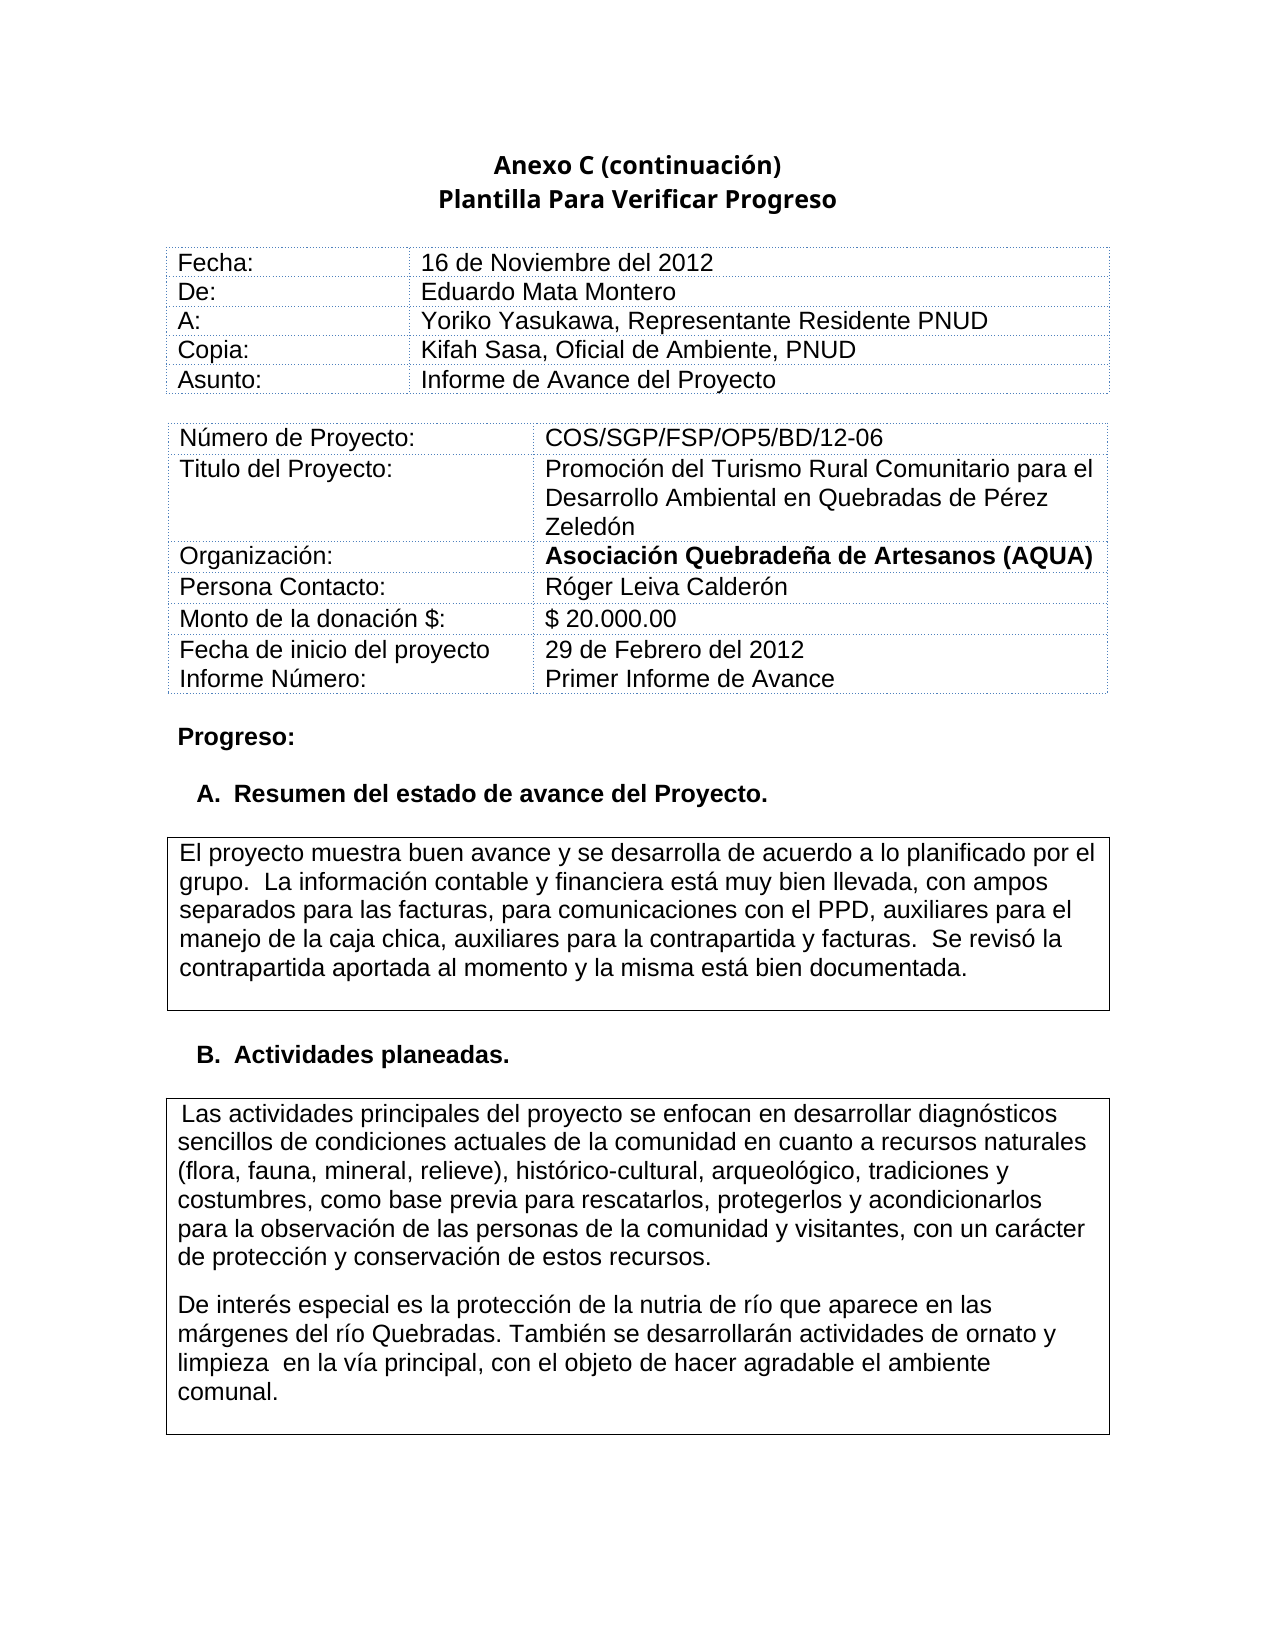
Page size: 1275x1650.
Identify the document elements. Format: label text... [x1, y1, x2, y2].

table_cell De: [166, 276, 409, 306]
table_cell $ 20.000.00 [534, 603, 1107, 634]
table_header Las actividades principales del proyecto se enfocan en desarrollar diagnósticos sencillos de condiciones actuales de la comunidad en cuanto a recursos naturales (flora, fauna, mineral, relieve), histórico-cultural, arqueológico, tradiciones y costumbres, como base previa para rescatarlos, protegerlos y acondicionarlos para la observación de las personas de la comunidad y visitantes, con un carácter de protección y conservación de estos recursos. De interés especial es la protección de la nutria de río que aparece en las márgenes del río Quebradas. También se desarrollarán actividades de ornato y limpieza en la vía principal, con el objeto de hacer agradable el ambiente comunal. [167, 1099, 1109, 1434]
table_header COS/SGP/FSP/OP5/BD/12-06 [534, 423, 1107, 454]
table_cell 29 de Febrero del 2012 Primer Informe de Avance [534, 634, 1107, 692]
table_cell Fecha de inicio del proyecto Informe Número: [168, 634, 533, 692]
table_header El proyecto muestra buen avance y se desarrolla de acuerdo a lo planificado por el grupo. La información contable y financiera está muy bien llevada, con ampos separados para las facturas, para comunicaciones con el PPD, auxiliares para el manejo de la caja chica, auxiliares para la contrapartida y facturas. Se revisó la contrapartida aportada al momento y la misma está bien documentada. [168, 838, 1109, 1010]
table_cell Promoción del Turismo Rural Comunitario para el Desarrollo Ambiental en Quebradas de Pérez Zeledón [534, 454, 1107, 541]
table_header Fecha: [166, 247, 409, 276]
table_cell Organización: [168, 541, 533, 572]
table_cell Eduardo Mata Montero [409, 276, 1109, 306]
text Plantilla Para Verificar Progreso [177, 182, 1098, 216]
list Resumen del estado de avance del Proyecto. [196, 779, 1098, 808]
text Anexo C (continuación) [177, 148, 1098, 182]
table_cell Persona Contacto: [168, 572, 533, 603]
table_cell A: [166, 306, 409, 335]
table_cell Informe de Avance del Proyecto [409, 364, 1109, 393]
list Actividades planeadas. [196, 1040, 1098, 1069]
table_header 16 de Noviembre del 2012 [409, 247, 1109, 276]
table_cell Kifah Sasa, Oficial de Ambiente, PNUD [409, 335, 1109, 364]
table_cell Copia: [166, 335, 409, 364]
table_cell Monto de la donación $: [168, 603, 533, 634]
table_header Número de Proyecto: [168, 423, 533, 454]
table_cell Titulo del Proyecto: [168, 454, 533, 541]
table_cell Asunto: [166, 364, 409, 393]
text Progreso: [177, 722, 1098, 750]
table_cell Róger Leiva Calderón [534, 572, 1107, 603]
table_cell Yoriko Yasukawa, Representante Residente PNUD [409, 306, 1109, 335]
table_cell Asociación Quebradeña de Artesanos (AQUA) [534, 541, 1107, 572]
